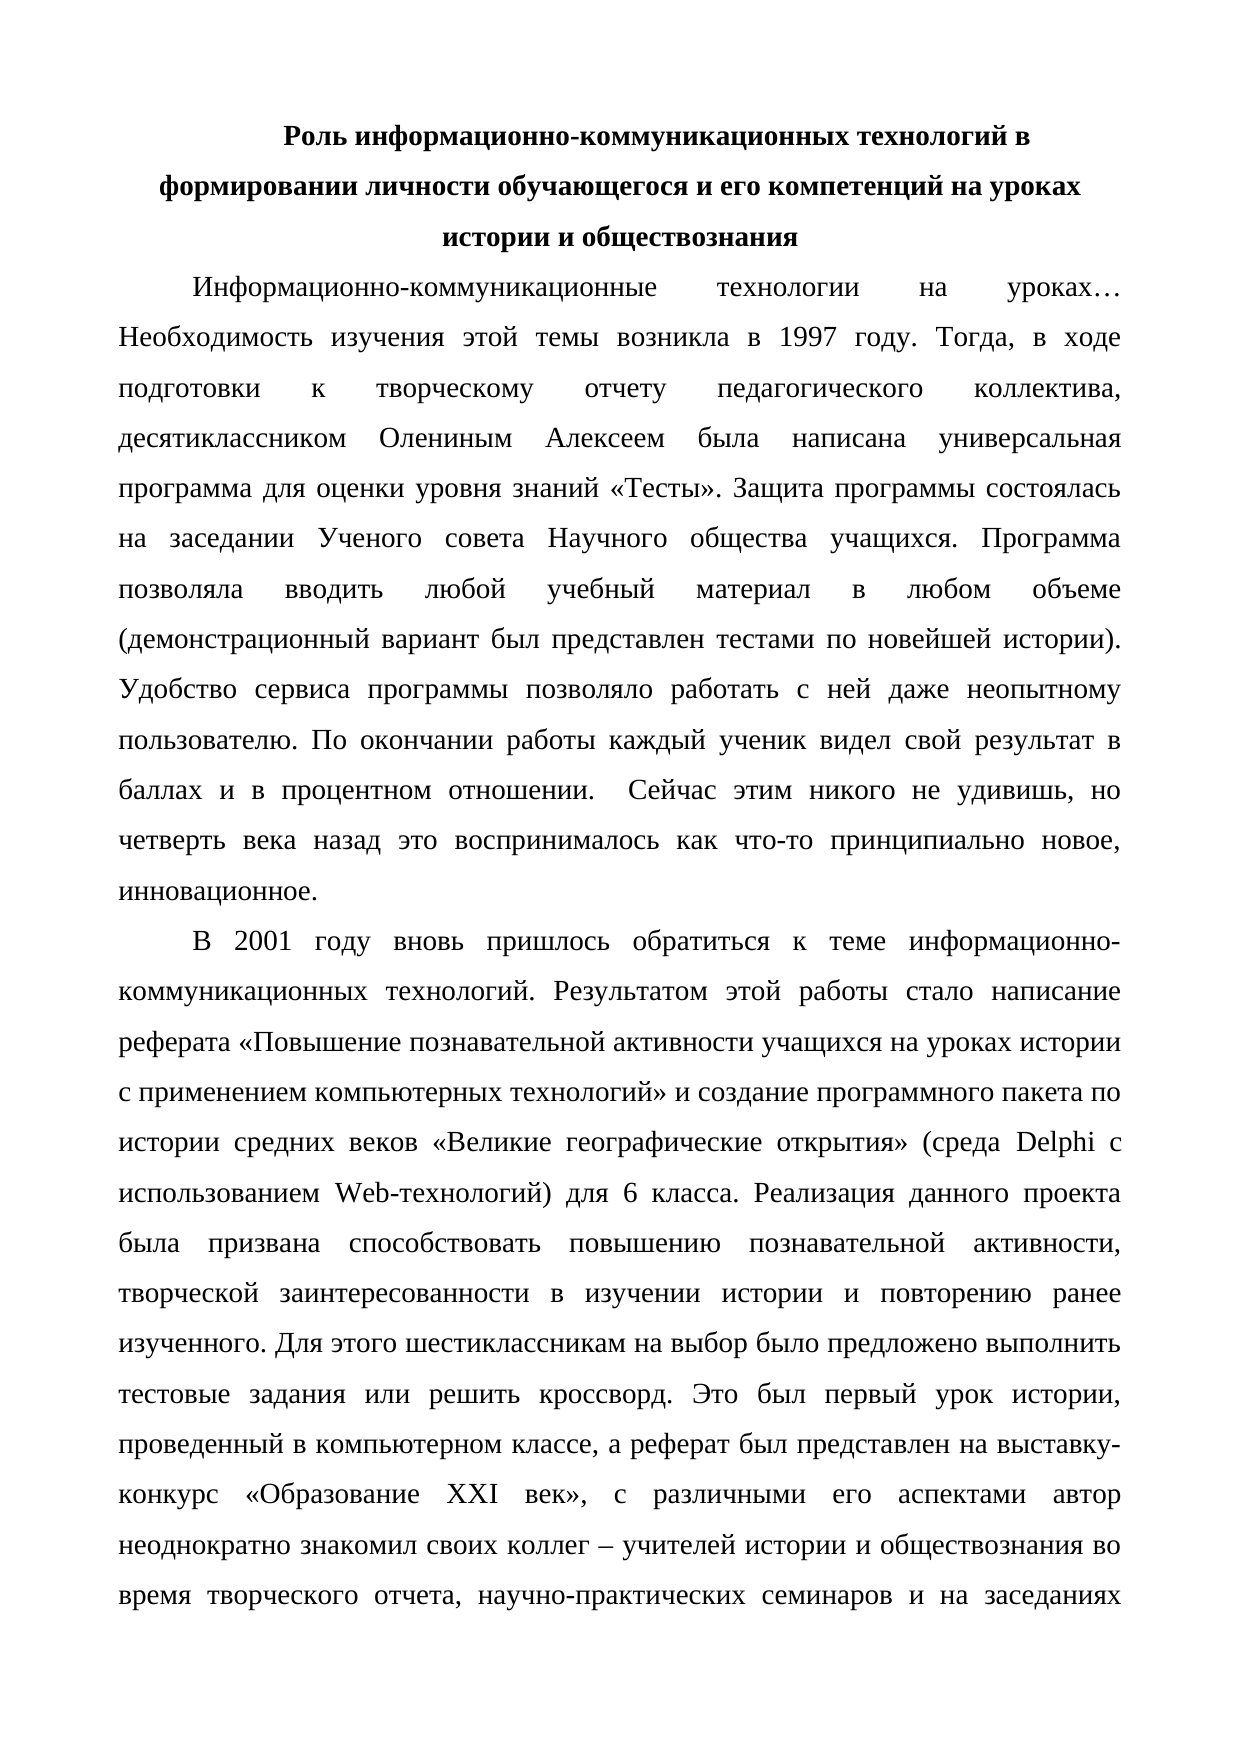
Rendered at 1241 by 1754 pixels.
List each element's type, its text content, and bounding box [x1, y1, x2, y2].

text Роль информационно-коммуникационных технологий в формировании личности обучающегося и его компетенций на уроках истории и обществознания [118, 118, 1122, 252]
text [118, 923, 1122, 1611]
text Информационно-коммуникационные технологии на уроках… Необходимость изучения этой темы возникла в 1997 году. Тогда, в ходе подготовки к творческому отчету педагогического коллектива, десятиклассником Олениным Алексеем была написана универсальная программа для оценки уровня знаний «Тесты». Защита программы состоялась на заседании Ученого совета Научного общества учащихся. Программа позволяла вводить любой учебный материал в любом объеме (демонстрационный вариант был представлен тестами по новейшей истории). Удобство сервиса программы позволяло работать с ней даже неопытному пользователю. По окончании работы каждый ученик видел свой результат в баллах и в процентном отношении. Сейчас этим никого не удивишь, но четверть века назад это воспринималось как что-то принципиально новое, инновационное. [118, 269, 1122, 906]
